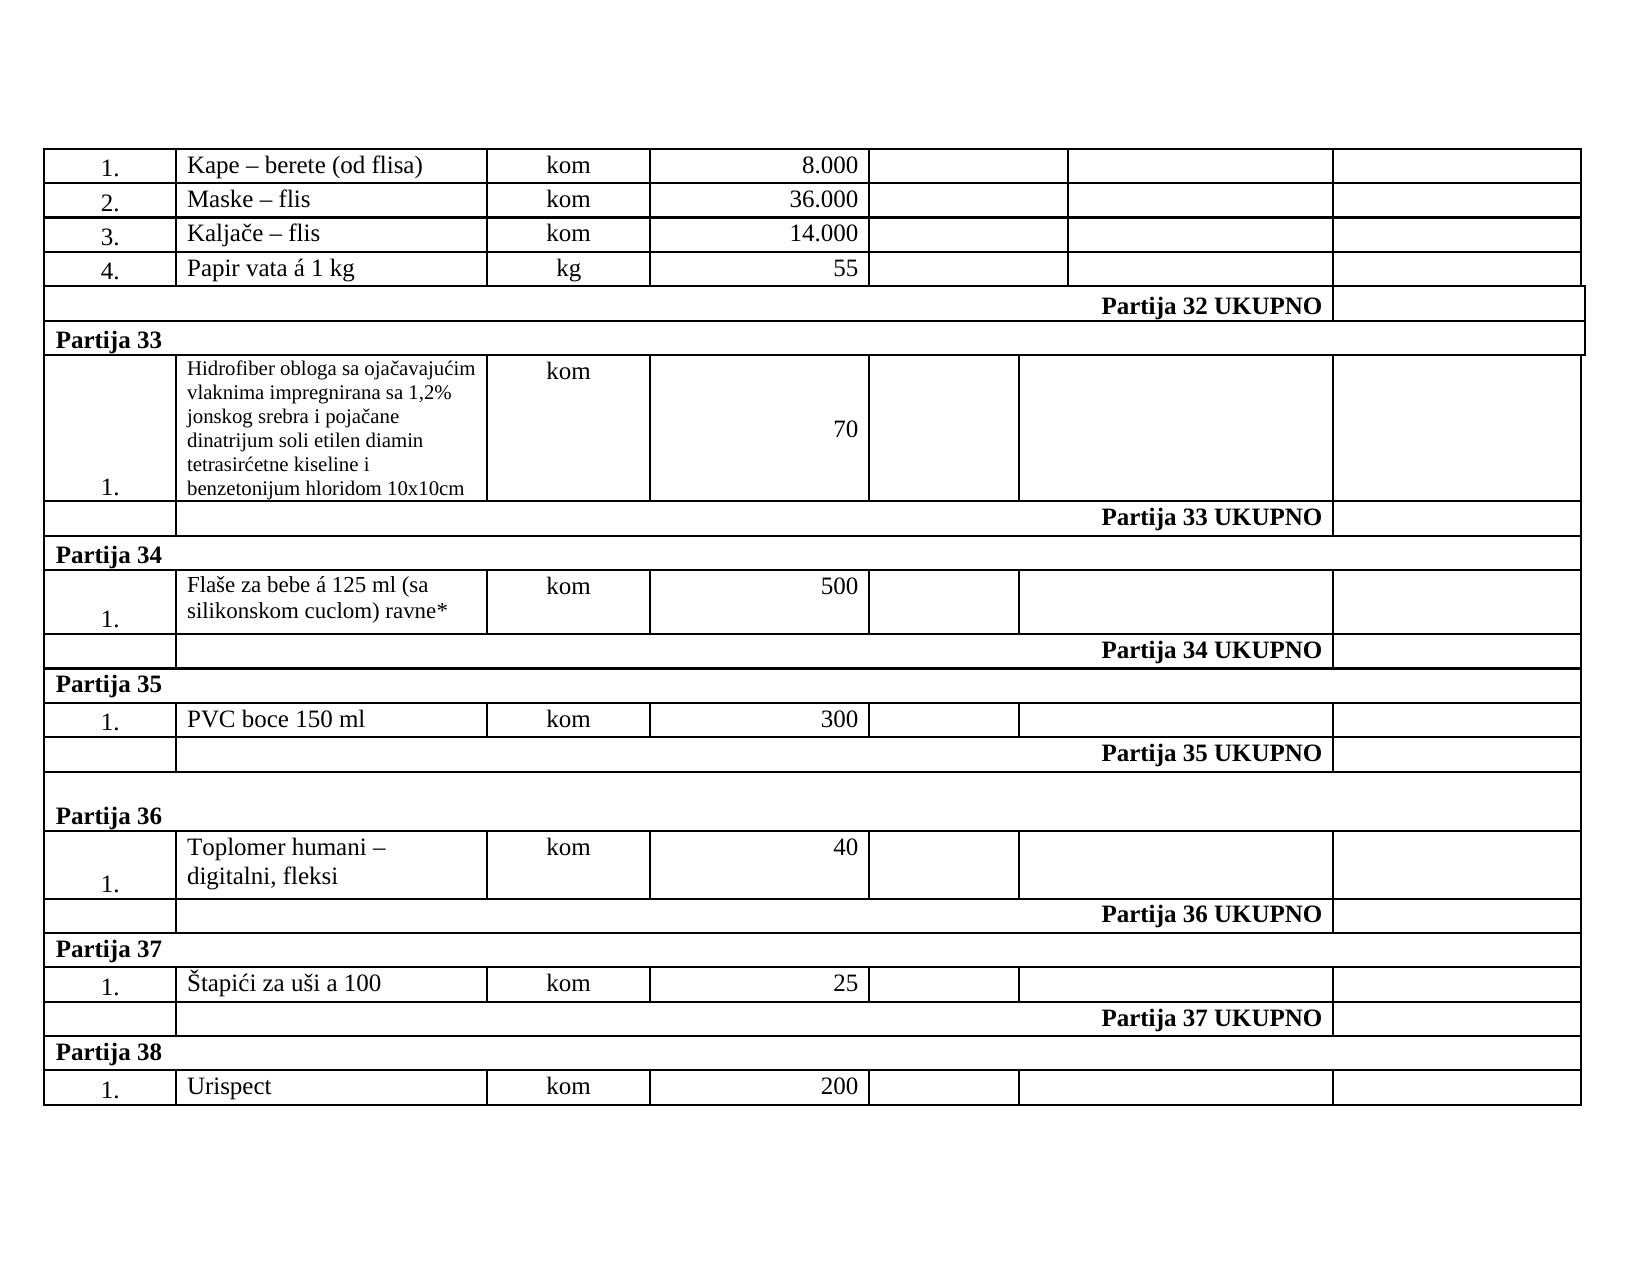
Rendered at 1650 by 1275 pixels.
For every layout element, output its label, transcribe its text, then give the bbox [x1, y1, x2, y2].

table_cell [1334, 1003, 1580, 1035]
table_cell kom [488, 968, 649, 1001]
table_cell Kape – berete (od flisa) [177, 150, 486, 182]
table_cell [870, 253, 1067, 285]
table_cell 300 [651, 704, 868, 736]
table_cell Partija 37 UKUPNO [177, 1003, 1332, 1035]
table_cell [1334, 738, 1580, 771]
table_cell 1. [45, 832, 175, 897]
table_cell 2. [45, 184, 175, 216]
table_cell [1334, 150, 1580, 182]
table_cell Štapići za uši a 100 [177, 968, 486, 1001]
table_cell [1334, 184, 1580, 216]
table_cell [1334, 287, 1584, 319]
table_cell Partija 35 UKUPNO [177, 738, 1332, 771]
table_cell Urispect [177, 1071, 486, 1104]
table_cell [870, 571, 1018, 633]
table_cell [870, 968, 1018, 1001]
table_cell 36.000 [651, 184, 868, 216]
table_cell Partija 33 UKUPNO [177, 502, 1332, 535]
table_cell 70 [651, 356, 868, 500]
table_cell [870, 150, 1067, 182]
table_cell Partija 34 UKUPNO [177, 635, 1332, 667]
table_cell [1020, 968, 1332, 1001]
table_cell kom [488, 184, 649, 216]
table_cell [1334, 704, 1580, 736]
table_cell 200 [651, 1071, 868, 1104]
table_cell 55 [651, 253, 868, 285]
table_cell Papir vata á 1 kg [177, 253, 486, 285]
table_cell [45, 635, 175, 667]
table_cell Flaše za bebe á 125 ml (sa silikonskom cuclom) ravne* [177, 571, 486, 633]
table_cell Toplomer humani – digitalni, fleksi [177, 832, 486, 897]
table_cell [1020, 832, 1332, 897]
table_cell 14.000 [651, 219, 868, 251]
table_cell Partija 38 [45, 1037, 1580, 1069]
table_cell [1069, 150, 1332, 182]
table_cell 1. [45, 968, 175, 1001]
table_cell [870, 184, 1067, 216]
table_cell 3. [45, 219, 175, 251]
table_cell Kaljače – flis [177, 219, 486, 251]
table_cell [1020, 704, 1332, 736]
table_cell [1334, 356, 1580, 500]
table_cell kom [488, 704, 649, 736]
table_cell [1334, 253, 1580, 285]
table_cell Partija 32 UKUPNO [45, 287, 1332, 319]
table_cell [1020, 1071, 1332, 1104]
table_cell 1. [45, 1071, 175, 1104]
table_cell kom [488, 219, 649, 251]
table_cell 1. [45, 150, 175, 182]
table_cell Partija 34 [45, 537, 1580, 569]
table_cell kom [488, 832, 649, 897]
table_cell [1334, 832, 1580, 897]
table_cell kom [488, 571, 649, 633]
table_cell [1020, 571, 1332, 633]
table_cell 40 [651, 832, 868, 897]
table_cell 1. [45, 571, 175, 633]
table_cell Maske – flis [177, 184, 486, 216]
table_cell [1334, 900, 1580, 932]
table_cell Partija 36 [45, 773, 1580, 830]
table_cell PVC boce 150 ml [177, 704, 486, 736]
table_cell [45, 900, 175, 932]
table_cell kg [488, 253, 649, 285]
table_cell kom [488, 150, 649, 182]
table_cell Partija 33 [45, 322, 1584, 354]
table_cell 1. [45, 704, 175, 736]
table_cell [870, 356, 1018, 500]
table_cell kom [488, 1071, 649, 1104]
table_cell 8.000 [651, 150, 868, 182]
table_cell 4. [45, 253, 175, 285]
table_cell [45, 738, 175, 771]
table_cell [1069, 253, 1332, 285]
table_cell [870, 1071, 1018, 1104]
table_cell Partija 36 UKUPNO [177, 900, 1332, 932]
table_cell Hidrofiber obloga sa ojačavajućim vlaknima impregnirana sa 1,2% jonskog srebra i pojačane dinatrijum soli etilen diamin tetrasirćetne kiseline i benzetonijum hloridom 10x10cm [177, 356, 486, 500]
table_cell [1020, 356, 1332, 500]
table_cell Partija 35 [45, 670, 1580, 702]
table_cell [1334, 219, 1580, 251]
table_cell [1334, 571, 1580, 633]
table_cell 25 [651, 968, 868, 1001]
table_cell [45, 1003, 175, 1035]
table_cell [870, 704, 1018, 736]
table_cell kom [488, 356, 649, 500]
table_cell [1069, 184, 1332, 216]
table_cell 500 [651, 571, 868, 633]
table_cell [870, 219, 1067, 251]
table_cell [1334, 968, 1580, 1001]
table_cell [1334, 635, 1580, 667]
table_cell [1334, 502, 1580, 535]
table_cell [1334, 1071, 1580, 1104]
table_cell [45, 502, 175, 535]
table_cell [1069, 219, 1332, 251]
table_cell 1. [45, 356, 175, 500]
table_cell Partija 37 [45, 934, 1580, 966]
table_cell [870, 832, 1018, 897]
